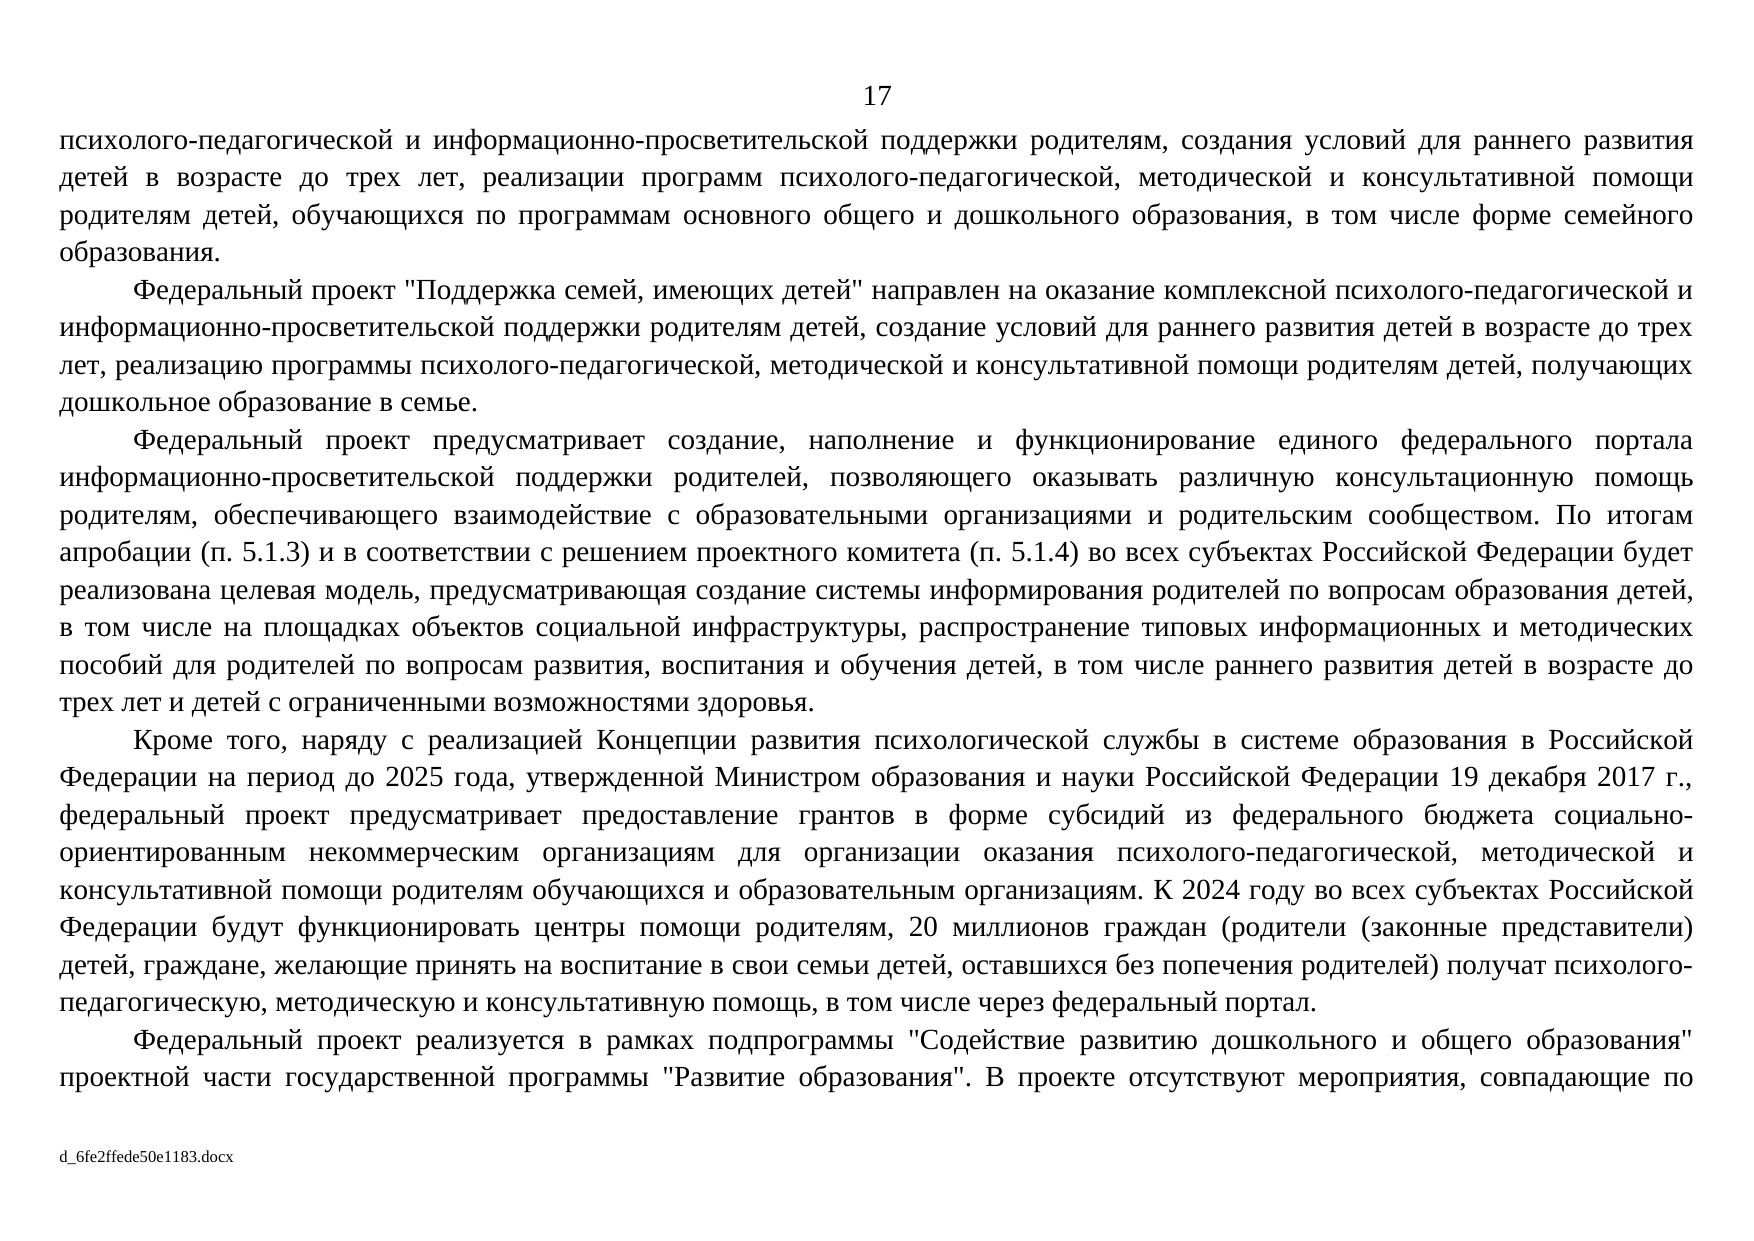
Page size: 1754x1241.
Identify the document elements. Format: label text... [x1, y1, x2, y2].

text Федеральный проект предусматривает создание, наполнение и функционирование единого федерального портала информационно-просветительской поддержки родителей, позволяющего оказывать различную консультационную помощь родителям, обеспечивающего взаимодействие с образовательными организациями и родительским сообществом. По итогам апробации (п. 5.1.3) и в соответствии с решением проектного комитета (п. 5.1.4) во всех субъектах Российской Федерации будет реализована целевая модель, предусматривающая создание системы информирования родителей по вопросам образования детей, в том числе на площадках объектов социальной инфраструктуры, распространение типовых информационных и методических пособий для родителей по вопросам развития, воспитания и обучения детей, в том числе раннего развития детей в возрасте до трех лет и детей с ограниченными возможностями здоровья. [59, 418, 1695, 718]
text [59, 1018, 1695, 1093]
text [59, 118, 1695, 268]
text Кроме того, наряду с реализацией Концепции развития психологической службы в системе образования в Российской Федерации на период до 2025 года, утвержденной Министром образования и науки Российской Федерации 19 декабря 2017 г., федеральный проект предусматривает предоставление грантов в форме субсидий из федерального бюджета социально-ориентированным некоммерческим организациям для организации оказания психолого-педагогической, методической и консультативной помощи родителям обучающихся и образовательным организациям. К 2024 году во всех субъектах Российской Федерации будут функционировать центры помощи родителям, 20 миллионов граждан (родители (законные представители) детей, граждане, желающие принять на воспитание в свои семьи детей, оставшихся без попечения родителей) получат психолого-педагогическую, методическую и консультативную помощь, в том числе через федеральный портал. [59, 718, 1695, 1018]
text Федеральный проект "Поддержка семей, имеющих детей" направлен на оказание комплексной психолого-педагогической и информационно-просветительской поддержки родителям детей, создание условий для раннего развития детей в возрасте до трех лет, реализацию программы психолого-педагогической, методической и консультативной помощи родителям детей, получающих дошкольное образование в семье. [59, 268, 1695, 418]
